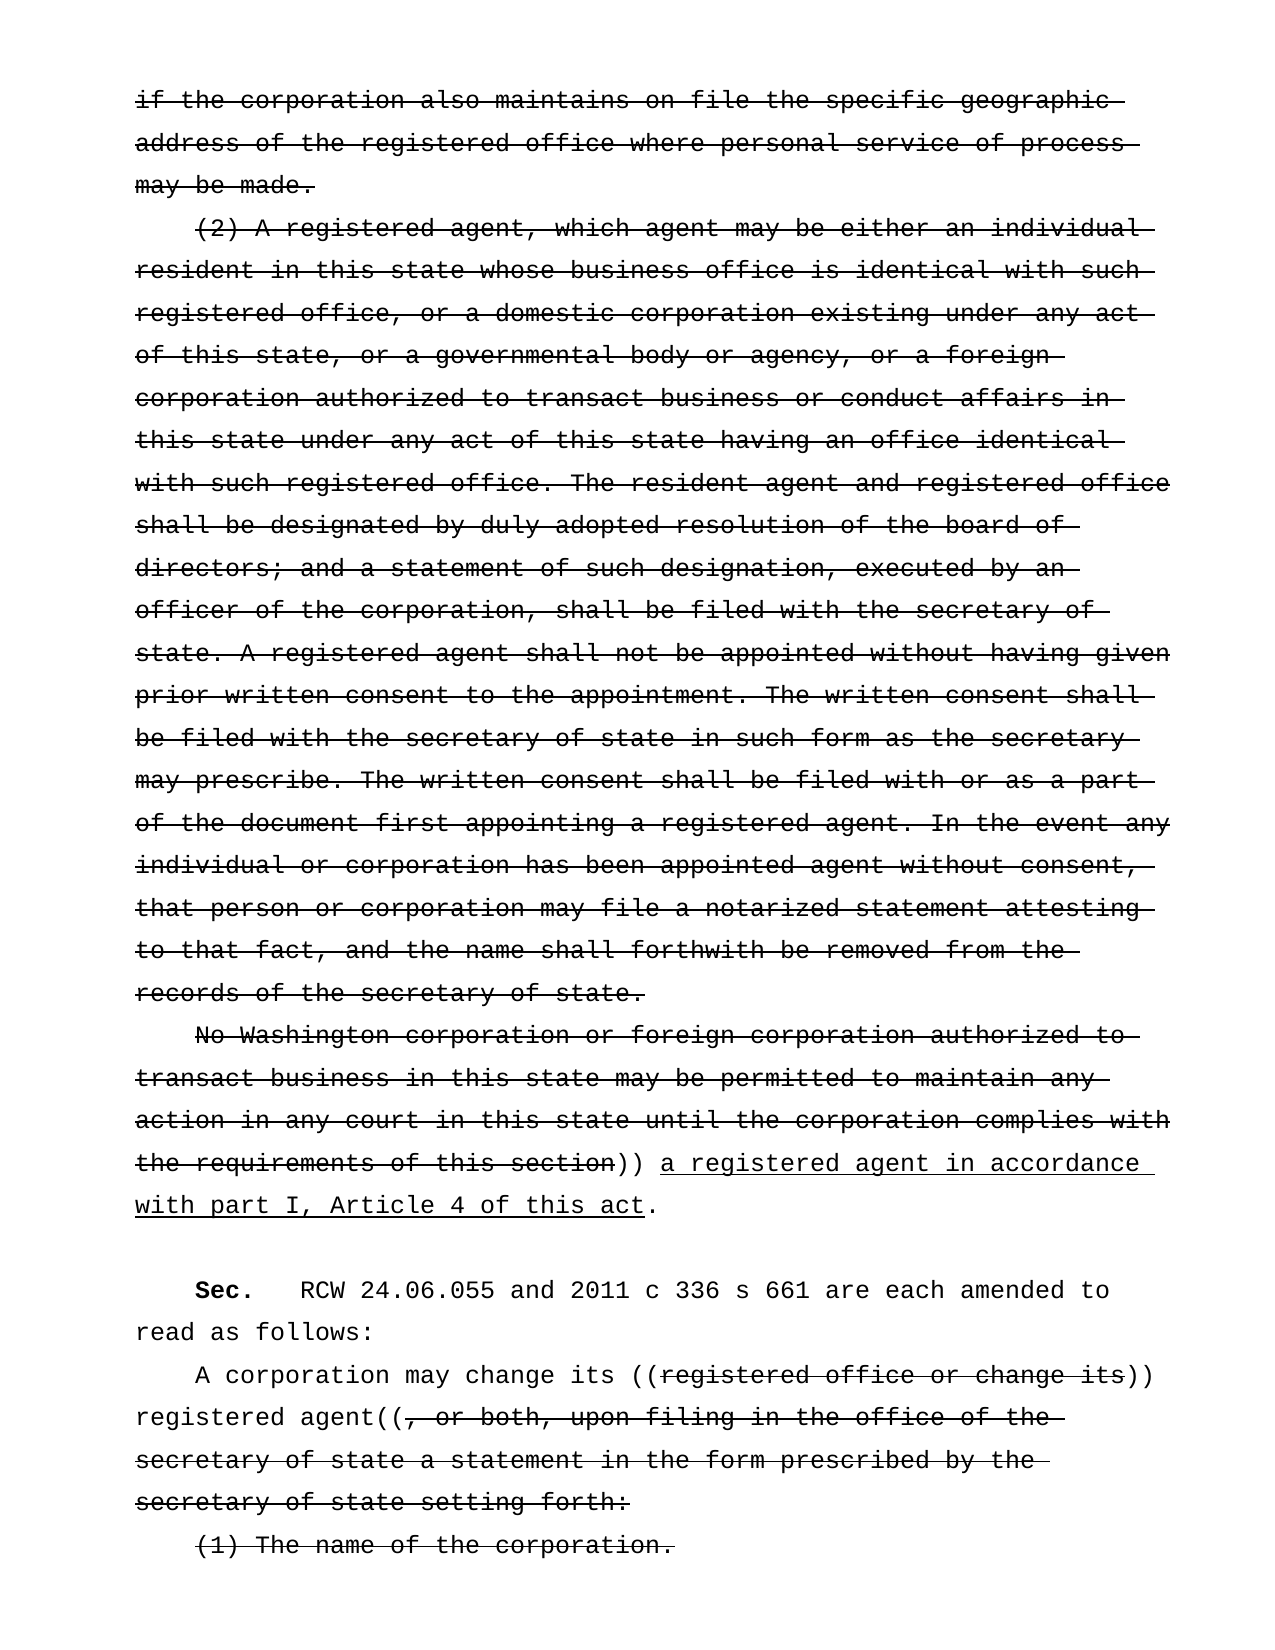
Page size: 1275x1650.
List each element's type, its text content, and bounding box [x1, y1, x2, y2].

text No Washington corporation or foreign corporation authorized to transact business in this state may be permitted to maintain any action in any court in this state until the corporation complies with the requirements of this section)) a registered agent in accordance with part I, Article 4 of this act. [135, 1123, 1170, 1222]
text No Washington corporation or foreign corporation authorized to transact business in this state may be permitted to maintain any action in any court in this state until the corporation complies with the requirements of this section)) a registered agent in accordance with part I, Article 4 of this act. [135, 1010, 1170, 1121]
text A corporation may change its ((registered office or change its)) registered agent((, or both, upon filing in the office of the secretary of state a statement in the form prescribed by the secretary of state setting forth: [135, 1349, 1170, 1519]
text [135, 75, 1170, 202]
text (1) The name of the corporation. [135, 1519, 1170, 1562]
text (2) A registered agent, which agent may be either an individual resident in this state whose business office is identical with such registered office, or a domestic corporation existing under any act of this state, or a governmental body or agency, or a foreign corporation authorized to transact business or conduct affairs in this state under any act of this state having an office identical with such registered office. The resident agent and registered office shall be designated by duly adopted resolution of the board of directors; and a statement of such designation, executed by an officer of the corporation, shall be filed with the secretary of state. A registered agent shall not be appointed without having given prior written consent to the appointment. The written consent shall be filed with the secretary of state in such form as the secretary may prescribe. The written consent shall be filed with or as a part of the document first appointing a registered agent. In the event any individual or corporation has been appointed agent without consent, that person or corporation may file a notarized statement attesting to that fact, and the name shall forthwith be removed from the records of the secretary of state. [135, 202, 1170, 484]
text (2) A registered agent, which agent may be either an individual resident in this state whose business office is identical with such registered office, or a domestic corporation existing under any act of this state, or a governmental body or agency, or a foreign corporation authorized to transact business or conduct affairs in this state under any act of this state having an office identical with such registered office. The resident agent and registered office shall be designated by duly adopted resolution of the board of directors; and a statement of such designation, executed by an officer of the corporation, shall be filed with the secretary of state. A registered agent shall not be appointed without having given prior written consent to the appointment. The written consent shall be filed with the secretary of state in such form as the secretary may prescribe. The written consent shall be filed with or as a part of the document first appointing a registered agent. In the event any individual or corporation has been appointed agent without consent, that person or corporation may file a notarized statement attesting to that fact, and the name shall forthwith be removed from the records of the secretary of state. [135, 656, 1170, 824]
text (2) A registered agent, which agent may be either an individual resident in this state whose business office is identical with such registered office, or a domestic corporation existing under any act of this state, or a governmental body or agency, or a foreign corporation authorized to transact business or conduct affairs in this state under any act of this state having an office identical with such registered office. The resident agent and registered office shall be designated by duly adopted resolution of the board of directors; and a statement of such designation, executed by an officer of the corporation, shall be filed with the secretary of state. A registered agent shall not be appointed without having given prior written consent to the appointment. The written consent shall be filed with the secretary of state in such form as the secretary may prescribe. The written consent shall be filed with or as a part of the document first appointing a registered agent. In the event any individual or corporation has been appointed agent without consent, that person or corporation may file a notarized statement attesting to that fact, and the name shall forthwith be removed from the records of the secretary of state. [135, 486, 1170, 654]
text (2) A registered agent, which agent may be either an individual resident in this state whose business office is identical with such registered office, or a domestic corporation existing under any act of this state, or a governmental body or agency, or a foreign corporation authorized to transact business or conduct affairs in this state under any act of this state having an office identical with such registered office. The resident agent and registered office shall be designated by duly adopted resolution of the board of directors; and a statement of such designation, executed by an officer of the corporation, shall be filed with the secretary of state. A registered agent shall not be appointed without having given prior written consent to the appointment. The written consent shall be filed with the secretary of state in such form as the secretary may prescribe. The written consent shall be filed with or as a part of the document first appointing a registered agent. In the event any individual or corporation has been appointed agent without consent, that person or corporation may file a notarized statement attesting to that fact, and the name shall forthwith be removed from the records of the secretary of state. [135, 826, 1170, 1010]
text Sec. RCW 24.06.055 and 2011 c 336 s 661 are each amended to read as follows: [135, 1264, 1170, 1349]
